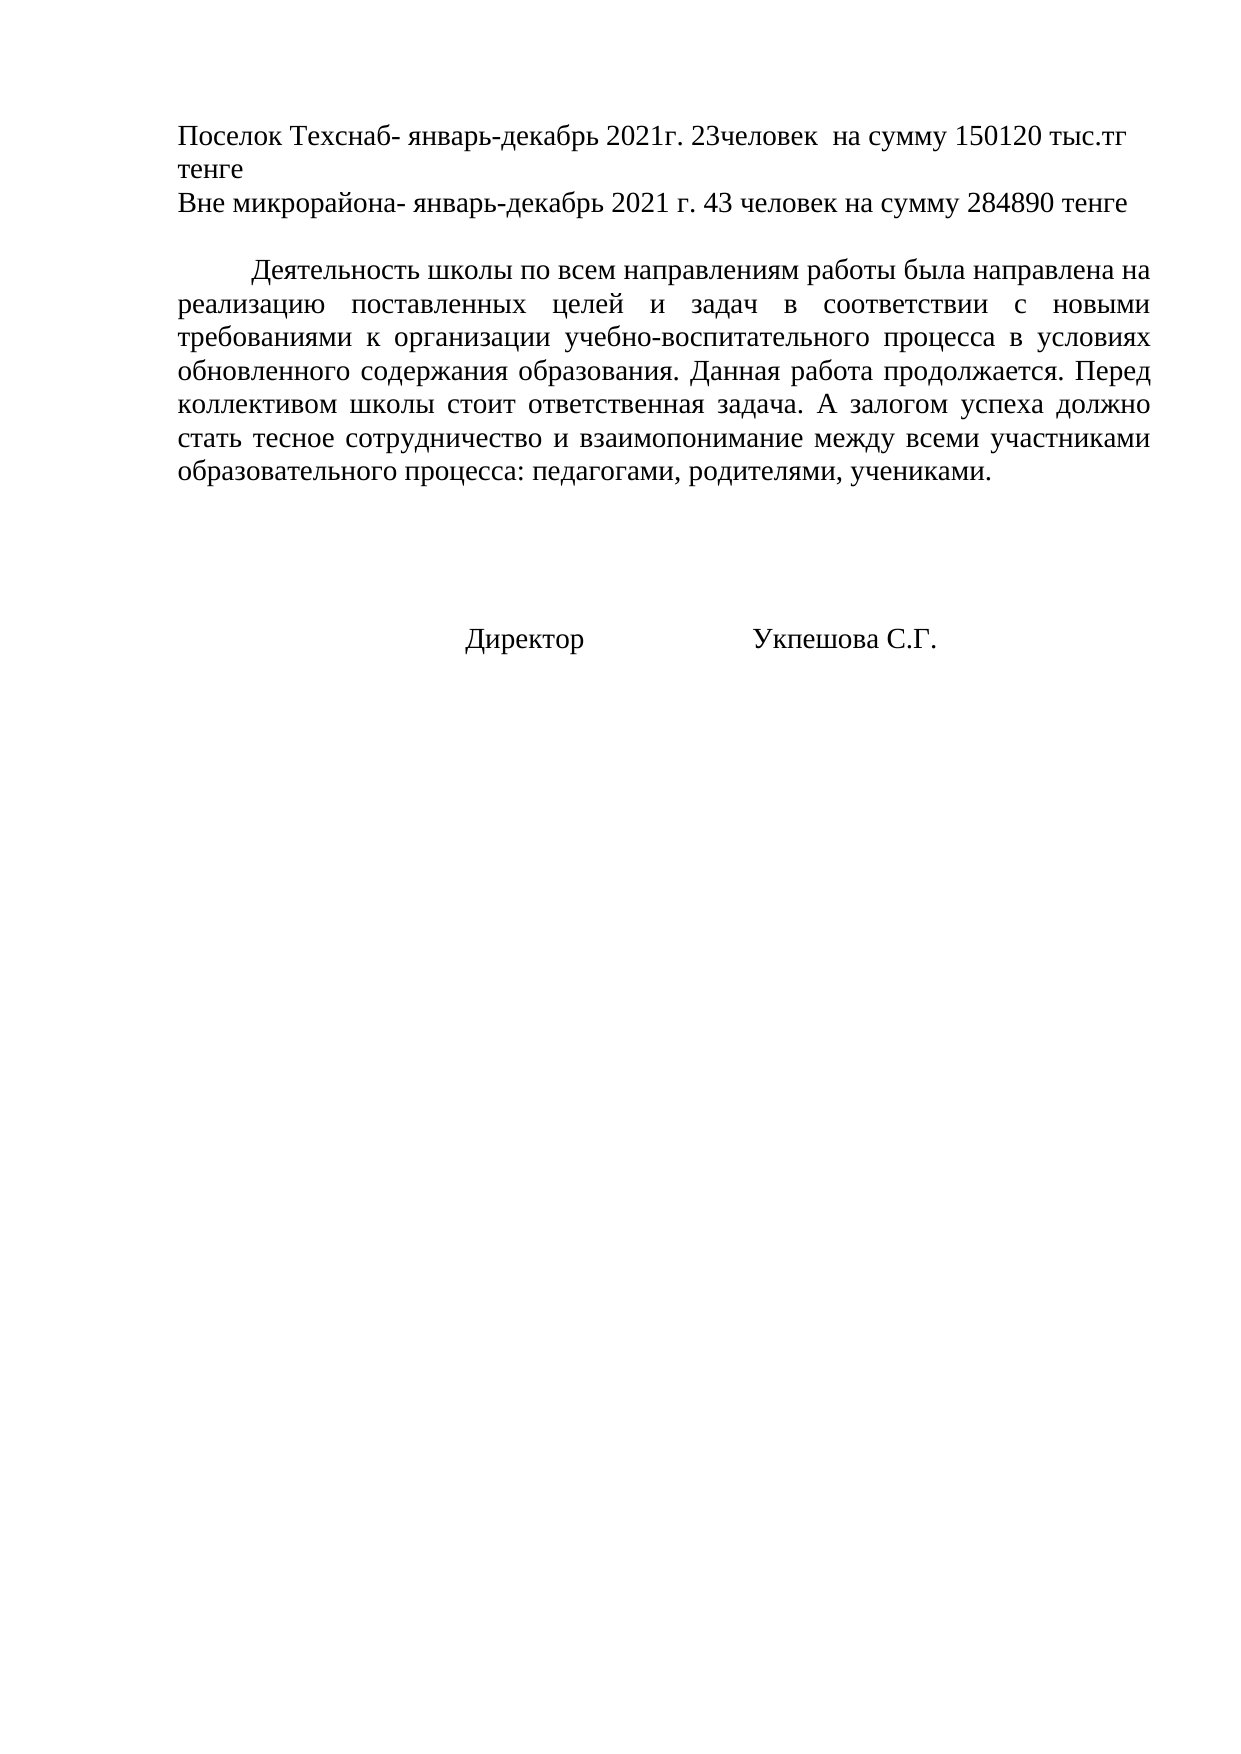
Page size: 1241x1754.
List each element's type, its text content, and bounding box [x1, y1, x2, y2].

text Деятельность школы по всем направлениям работы была направлена на реализацию поставленных целей и задач в соответствии с новыми требованиями к организации учебно-воспитательного процесса в условиях обновленного содержания образования. Данная работа продолжается. Перед коллективом школы стоит ответственная задача. А залогом успеха должно стать тесное сотрудничество и взаимопонимание между всеми участниками образовательного процесса: педагогами, родителями, учениками. [177, 252, 1152, 487]
text Поселок Техснаб- январь-декабрь 2021г. 23человек на сумму 150120 тыс.тг тенге [177, 118, 1152, 185]
text Директор Укпешова С.Г. [177, 621, 1152, 655]
text Вне микрорайона- январь-декабрь 2021 г. 43 человек на сумму 284890 тенге [177, 185, 1152, 219]
